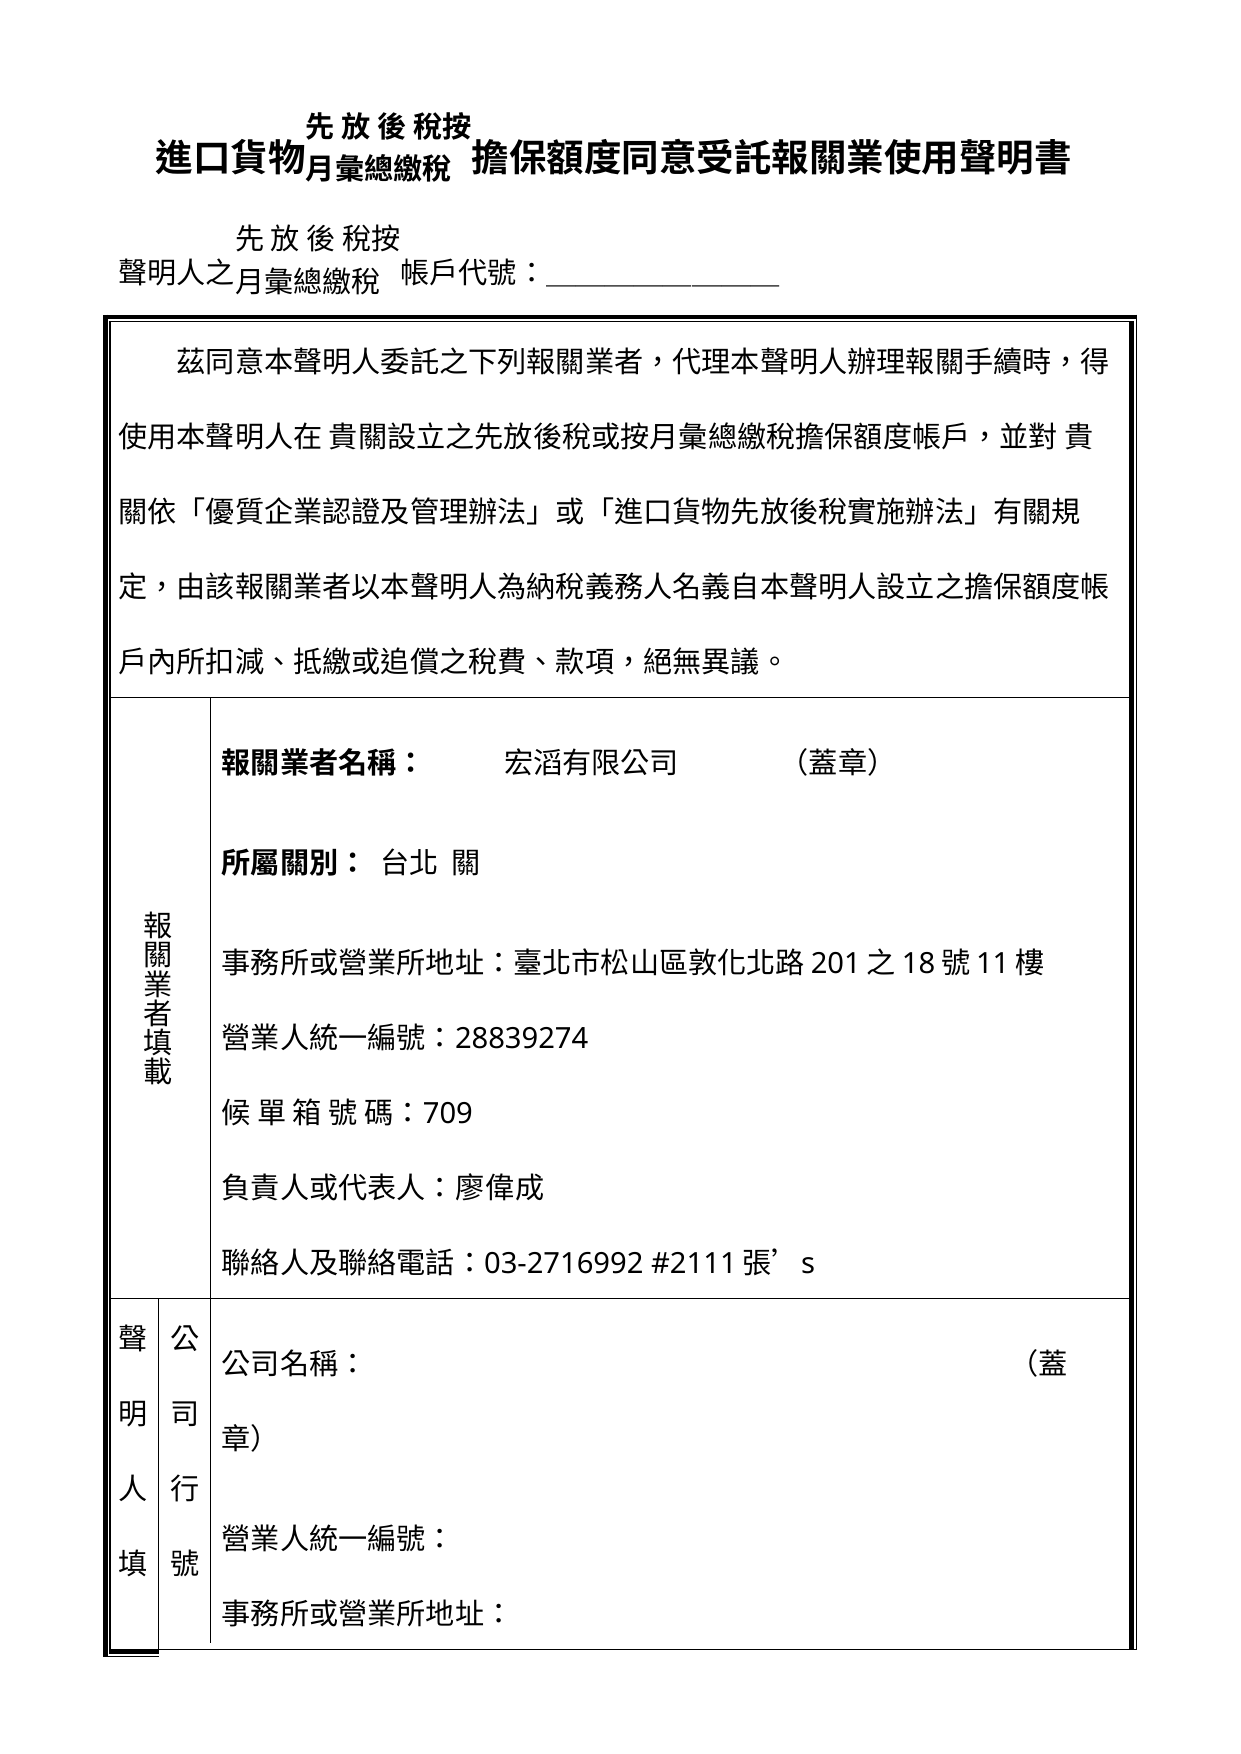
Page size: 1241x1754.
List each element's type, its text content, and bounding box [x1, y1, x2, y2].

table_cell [210, 1299, 1129, 1649]
text 進口貨物先 放 後 稅按月彙總繳稅擔保額度同意受託報關業使用聲明書 [118, 89, 1122, 202]
text 聲明人之先 放 後 稅按月彙總繳稅帳戶代號：＿＿＿＿＿＿＿＿ [118, 202, 1122, 314]
table_cell 公司行號 [159, 1299, 210, 1649]
table_cell 聲明人填載 [111, 1299, 158, 1649]
table_cell 報關業者填載 [111, 698, 210, 1298]
table_cell 報關業者名稱： 宏滔有限公司 （蓋章） 所屬關別： 台北 關 事務所或營業所地址：臺北市松山區敦化北路201之18號11樓 營業人統一編號：28839274 候 單 箱 號 碼：709 負責人或代表人：廖偉成 聯絡人及聯絡電話：03-2716992 #2111張’s [211, 698, 1129, 1298]
table_header 茲同意本聲明人委託之下列報關業者，代理本聲明人辦理報關手續時，得使用本聲明人在 貴關設立之先放後稅或按月彙總繳稅擔保額度帳戶，並對 貴關依「優質企業認證及管理辦法」或「進口貨物先放後稅實施辦法」有關規定，由該報關業者以本聲明人為納稅義務人名義自本聲明人設立之擔保額度帳戶內所扣減、抵繳或追償之稅費、款項，絕無異議。 [111, 322, 1129, 697]
